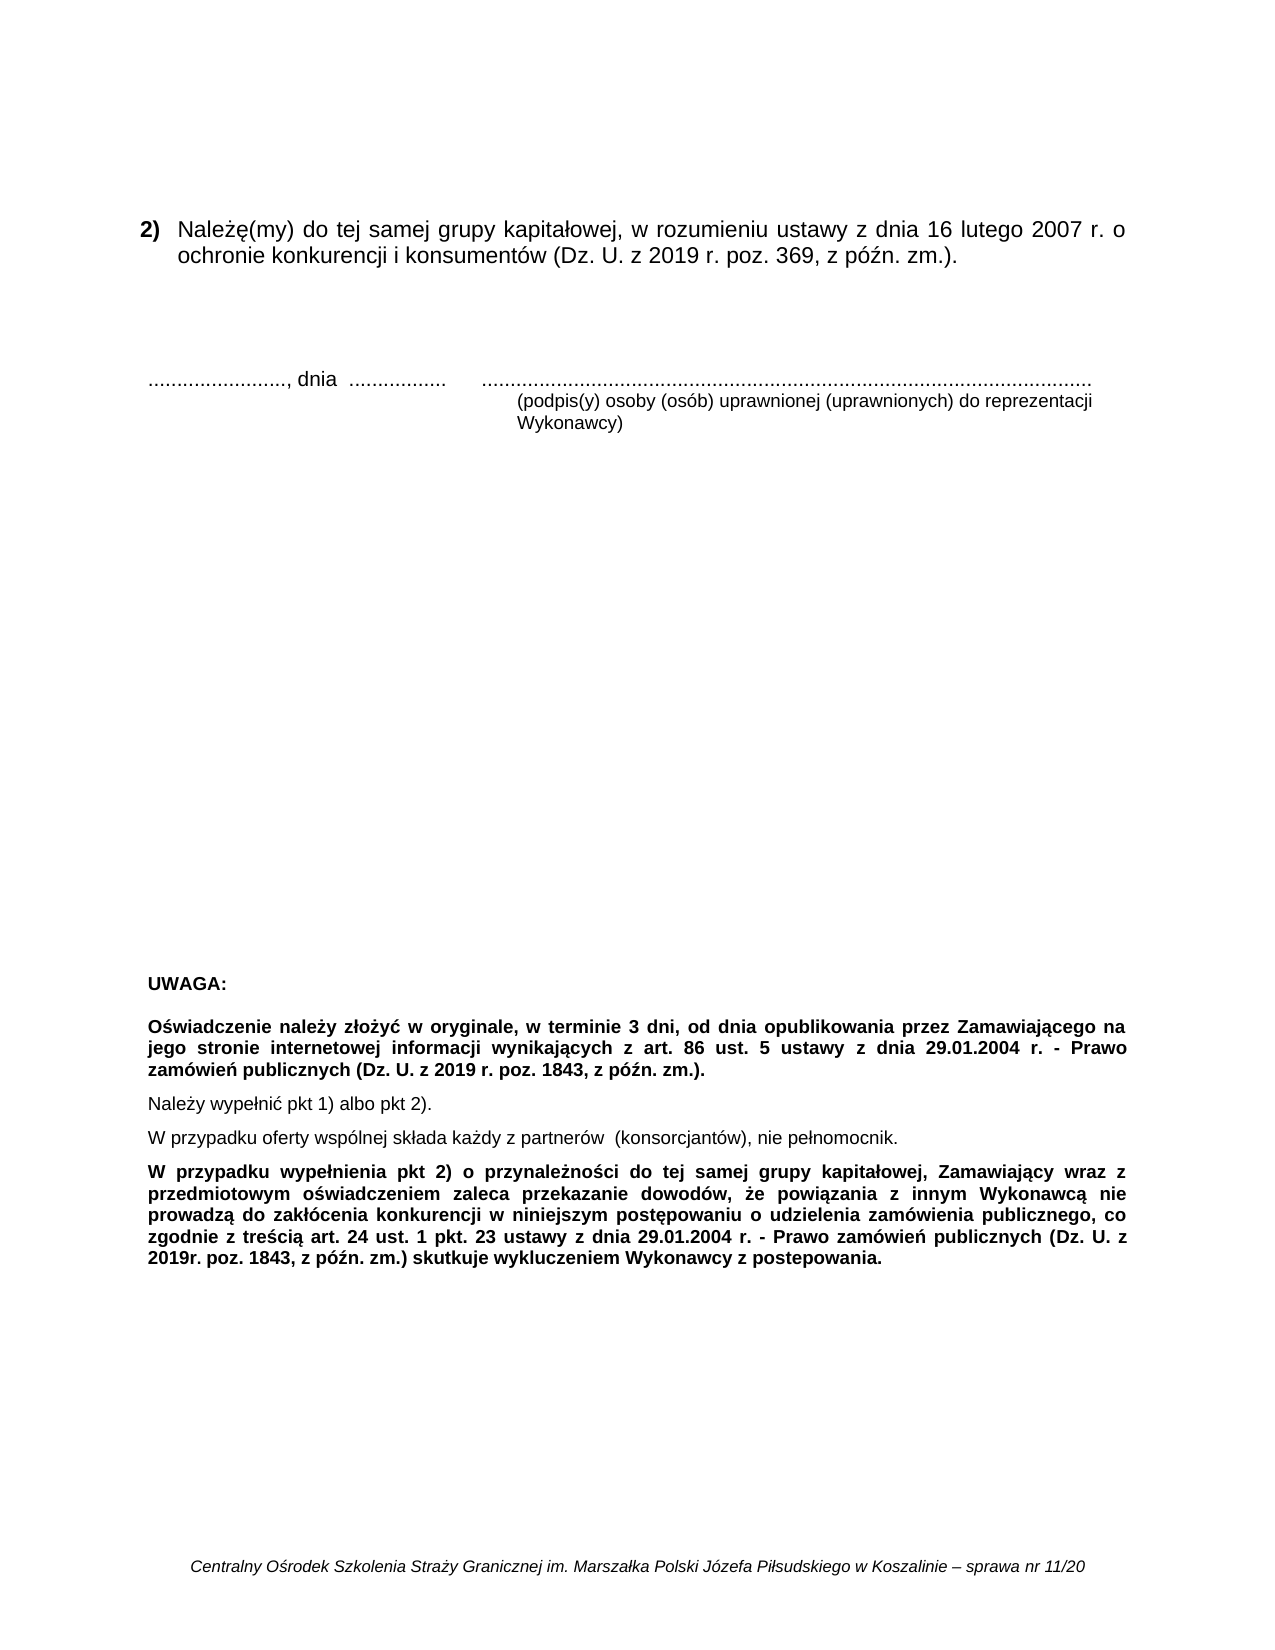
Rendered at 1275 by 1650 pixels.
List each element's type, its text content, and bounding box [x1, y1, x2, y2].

text UWAGA: [148, 972, 1127, 994]
text (podpis(y) osoby (osób) uprawnionej (uprawnionych) do reprezentacji Wykonawcy) [517, 390, 1127, 433]
text Należy wypełnić pkt 1) albo pkt 2). [148, 1093, 1127, 1114]
text ........................, dnia ................. .......................................................................................................... [148, 366, 1127, 390]
text W przypadku wypełnienia pkt 2) o przynależności do tej samej grupy kapitałowej, Zamawiający wraz z przedmiotowym oświadczeniem zaleca przekazanie dowodów, że powiązania z innym Wykonawcą nie prowadzą do zakłócenia konkurencji w niniejszym postępowaniu o udzielenia zamówienia publicznego, co zgodnie z treścią art. 24 ust. 1 pkt. 23 ustawy z dnia 29.01.2004 r. - Prawo zamówień publicznych (Dz. U. z 2019r. poz. 1843, z późn. zm.) skutkuje wykluczeniem Wykonawcy z postepowania. [148, 1161, 1127, 1269]
text Oświadczenie należy złożyć w oryginale, w terminie 3 dni, od dnia opublikowania przez Zamawiającego na jego stronie internetowej informacji wynikających z art. 86 ust. 5 ustawy z dnia 29.01.2004 r. - Prawo zamówień publicznych (Dz. U. z 2019 r. poz. 1843, z późn. zm.). [148, 1016, 1127, 1080]
list Należę(my) do tej samej grupy kapitałowej, w rozumieniu ustawy z dnia 16 lutego 2007 r. o ochronie konkurencji i konsumentów (Dz. U. z 2019 r. poz. 369, z późn. zm.). [140, 216, 1127, 268]
text W przypadku oferty wspólnej składa każdy z partnerów (konsorcjantów), nie pełnomocnik. [148, 1127, 1127, 1148]
